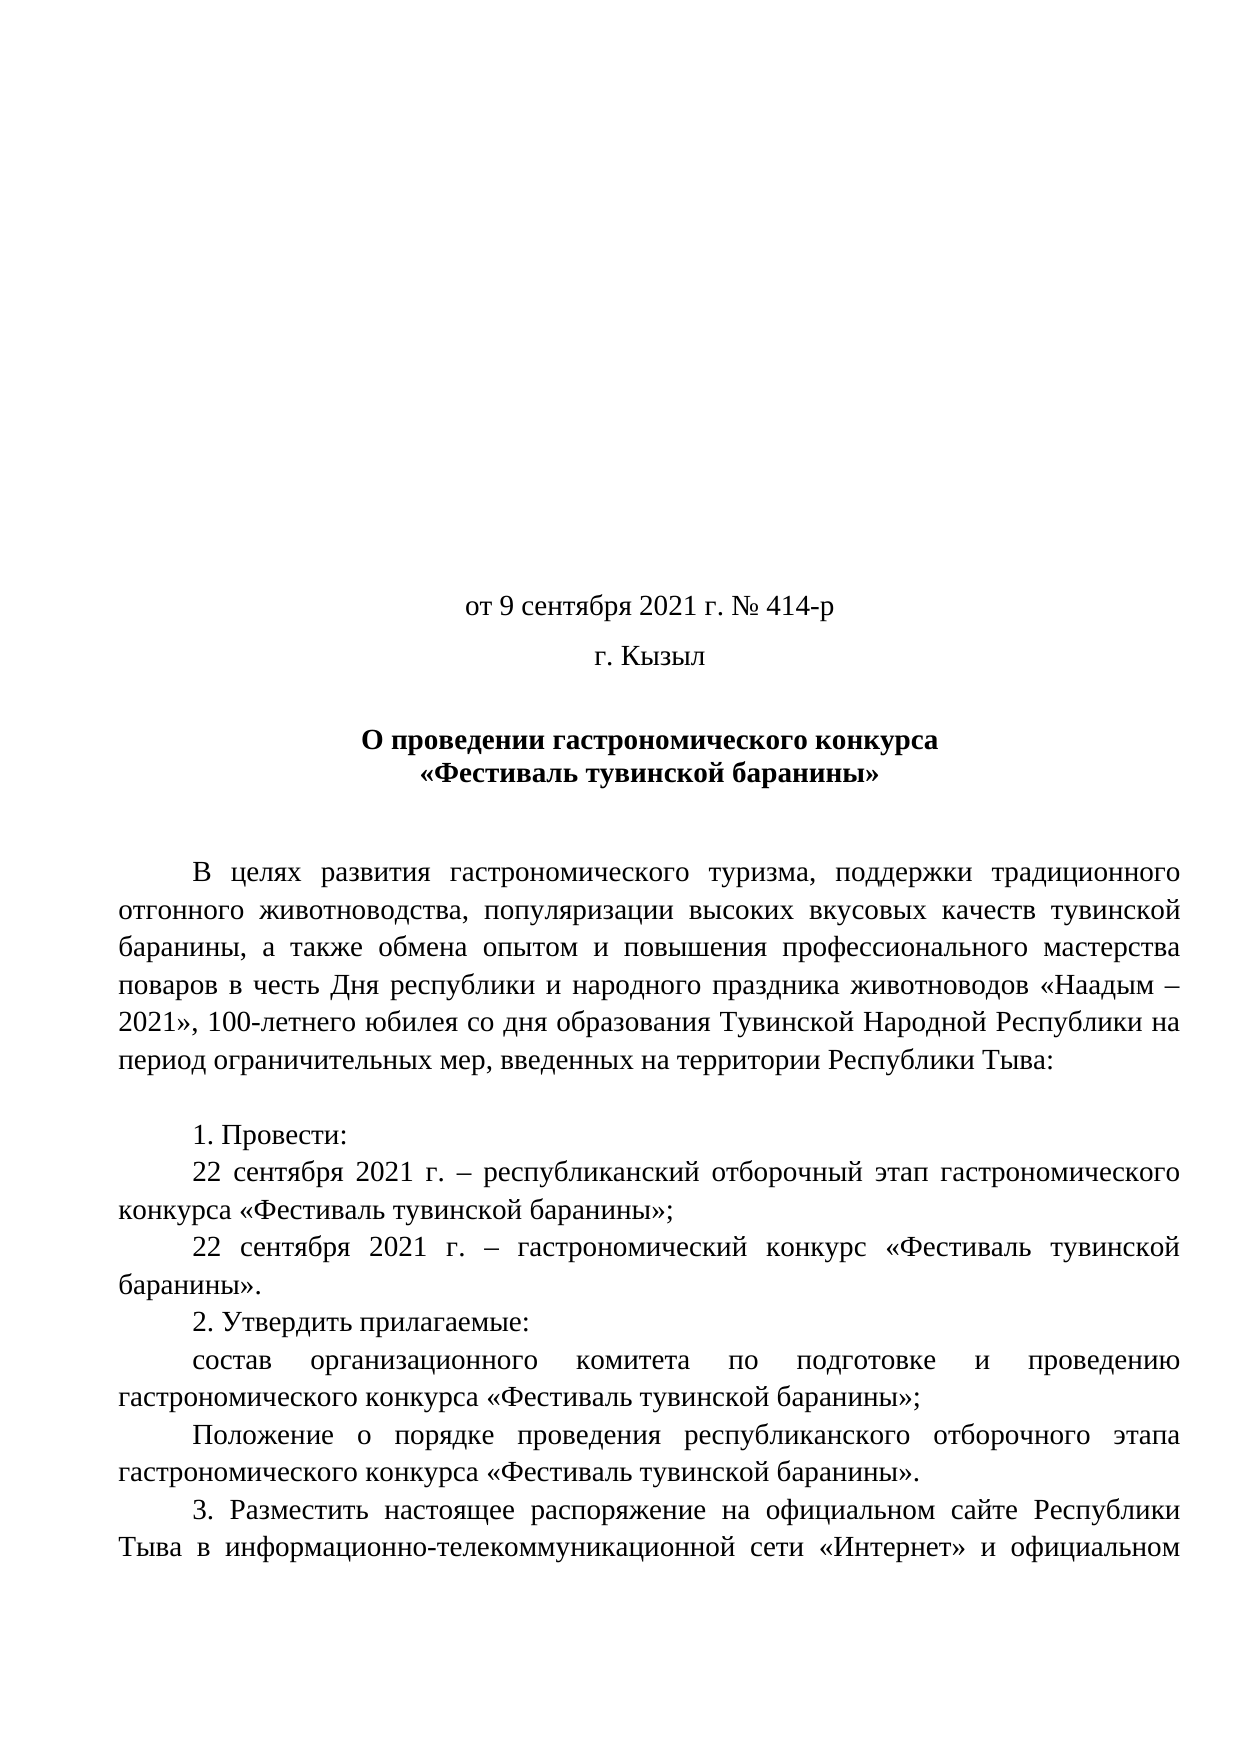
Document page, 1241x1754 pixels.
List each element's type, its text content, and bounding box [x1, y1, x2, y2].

text 2. Утвердить прилагаемые: [118, 1301, 1181, 1338]
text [118, 1488, 1181, 1563]
text О проведении гастрономического конкурса «Фестиваль тувинской баранины» [118, 722, 1181, 817]
text от 9 сентября 2021 г. № 414-р [118, 588, 1181, 621]
text состав организационного комитета по подготовке и проведению гастрономического конкурса «Фестиваль тувинской баранины»; [118, 1338, 1181, 1413]
text 1. Провести: [118, 1113, 1181, 1151]
text В целях развития гастрономического туризма, поддержки традиционного отгонного животноводства, популяризации высоких вкусовых качеств тувинской баранины, а также обмена опытом и повышения профессионального мастерства поваров в честь Дня республики и народного праздника животноводов «Наадым – 2021», 100-летнего юбилея со дня образования Тувинской Народной Республики на период ограничительных мер, введенных на территории Республики Тыва: [118, 851, 1181, 1076]
text Положение о порядке проведения республиканского отборочного этапа гастрономического конкурса «Фестиваль тувинской баранины». [118, 1413, 1181, 1488]
text г. Кызыл [118, 638, 1181, 672]
text 22 сентября 2021 г. – республиканский отборочный этап гастрономического конкурса «Фестиваль тувинской баранины»; [118, 1151, 1181, 1226]
text 22 сентября 2021 г. – гастрономический конкурс «Фестиваль тувинской баранины». [118, 1226, 1181, 1301]
